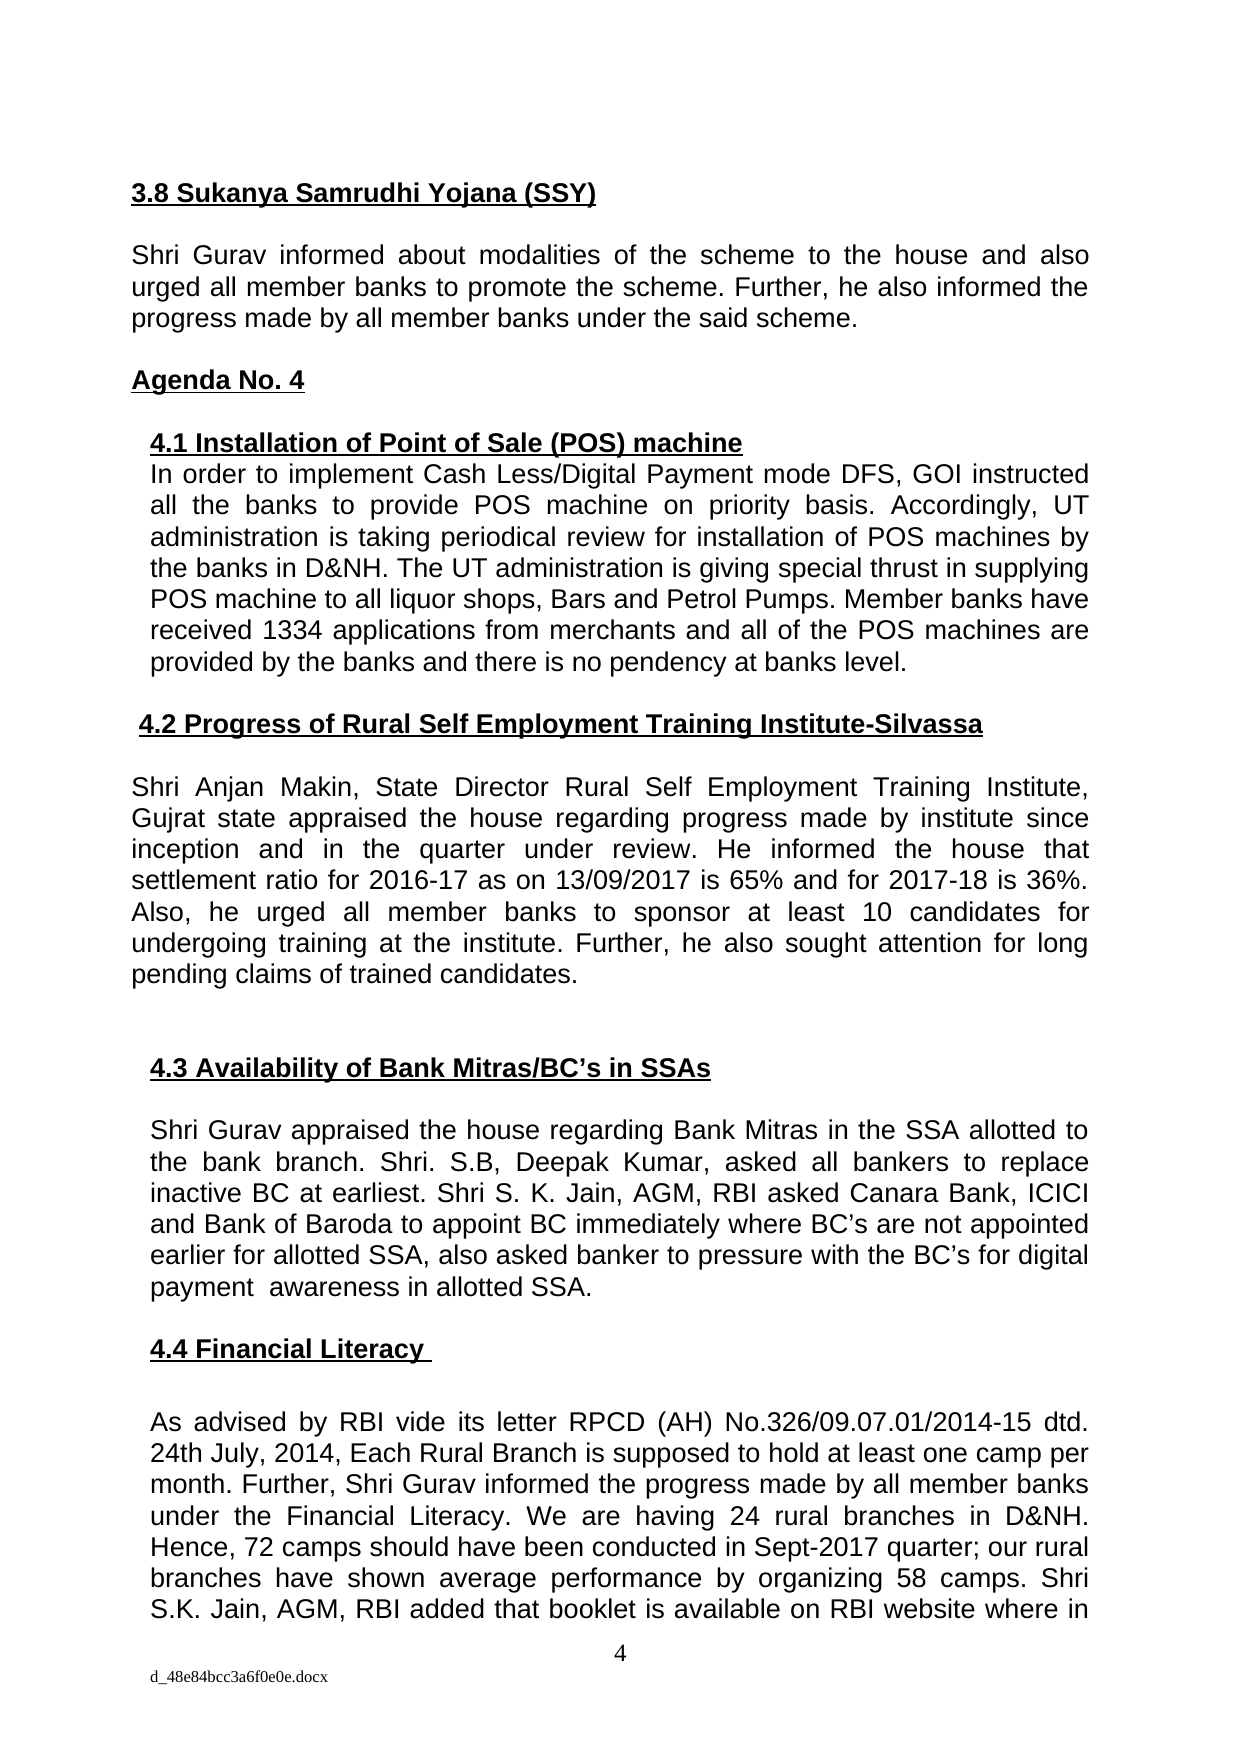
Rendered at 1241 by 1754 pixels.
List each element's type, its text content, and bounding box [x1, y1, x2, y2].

text In order to implement Cash Less/Digital Payment mode DFS, GOI instructed all the banks to provide POS machine on priority basis. Accordingly, UT administration is taking periodical review for installation of POS machines by the banks in D&NH. The UT administration is giving special thrust in supplying POS machine to all liquor shops, Bars and Petrol Pumps. Member banks have received 1334 applications from merchants and all of the POS machines are provided by the banks and there is no pendency at banks level. [150, 458, 1090, 677]
text Shri Gurav appraised the house regarding Bank Mitras in the SSA allotted to the bank branch. Shri. S.B, Deepak Kumar, asked all bankers to replace inactive BC at earliest. Shri S. K. Jain, AGM, RBI asked Canara Bank, ICICI and Bank of Baroda to appoint BC immediately where BC’s are not appointed earlier for allotted SSA, also asked banker to pressure with the BC’s for digital payment awareness in allotted SSA. [150, 1114, 1090, 1302]
text 3.8 Sukanya Samrudhi Yojana (SSY) [131, 177, 1090, 208]
text 4.2 Progress of Rural Self Employment Training Institute-Silvassa [131, 708, 1090, 739]
text Shri Gurav informed about modalities of the scheme to the house and also urged all member banks to promote the scheme. Further, he also informed the progress made by all member banks under the said scheme. [131, 239, 1090, 333]
text 4.1 Installation of Point of Sale (POS) machine [150, 427, 1090, 458]
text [150, 1406, 1090, 1625]
text Shri Anjan Makin, State Director Rural Self Employment Training Institute, Gujrat state appraised the house regarding progress made by institute since inception and in the quarter under review. He informed the house that settlement ratio for 2016-17 as on 13/09/2017 is 65% and for 2017-18 is 36%. Also, he urged all member banks to sponsor at least 10 candidates for undergoing training at the institute. Further, he also sought attention for long pending claims of trained candidates. [131, 771, 1090, 989]
text 4.4 Financial Literacy [150, 1333, 1090, 1364]
text Agenda No. 4 [131, 364, 1090, 396]
text 4.3 Availability of Bank Mitras/BC’s in SSAs [150, 1052, 1090, 1083]
